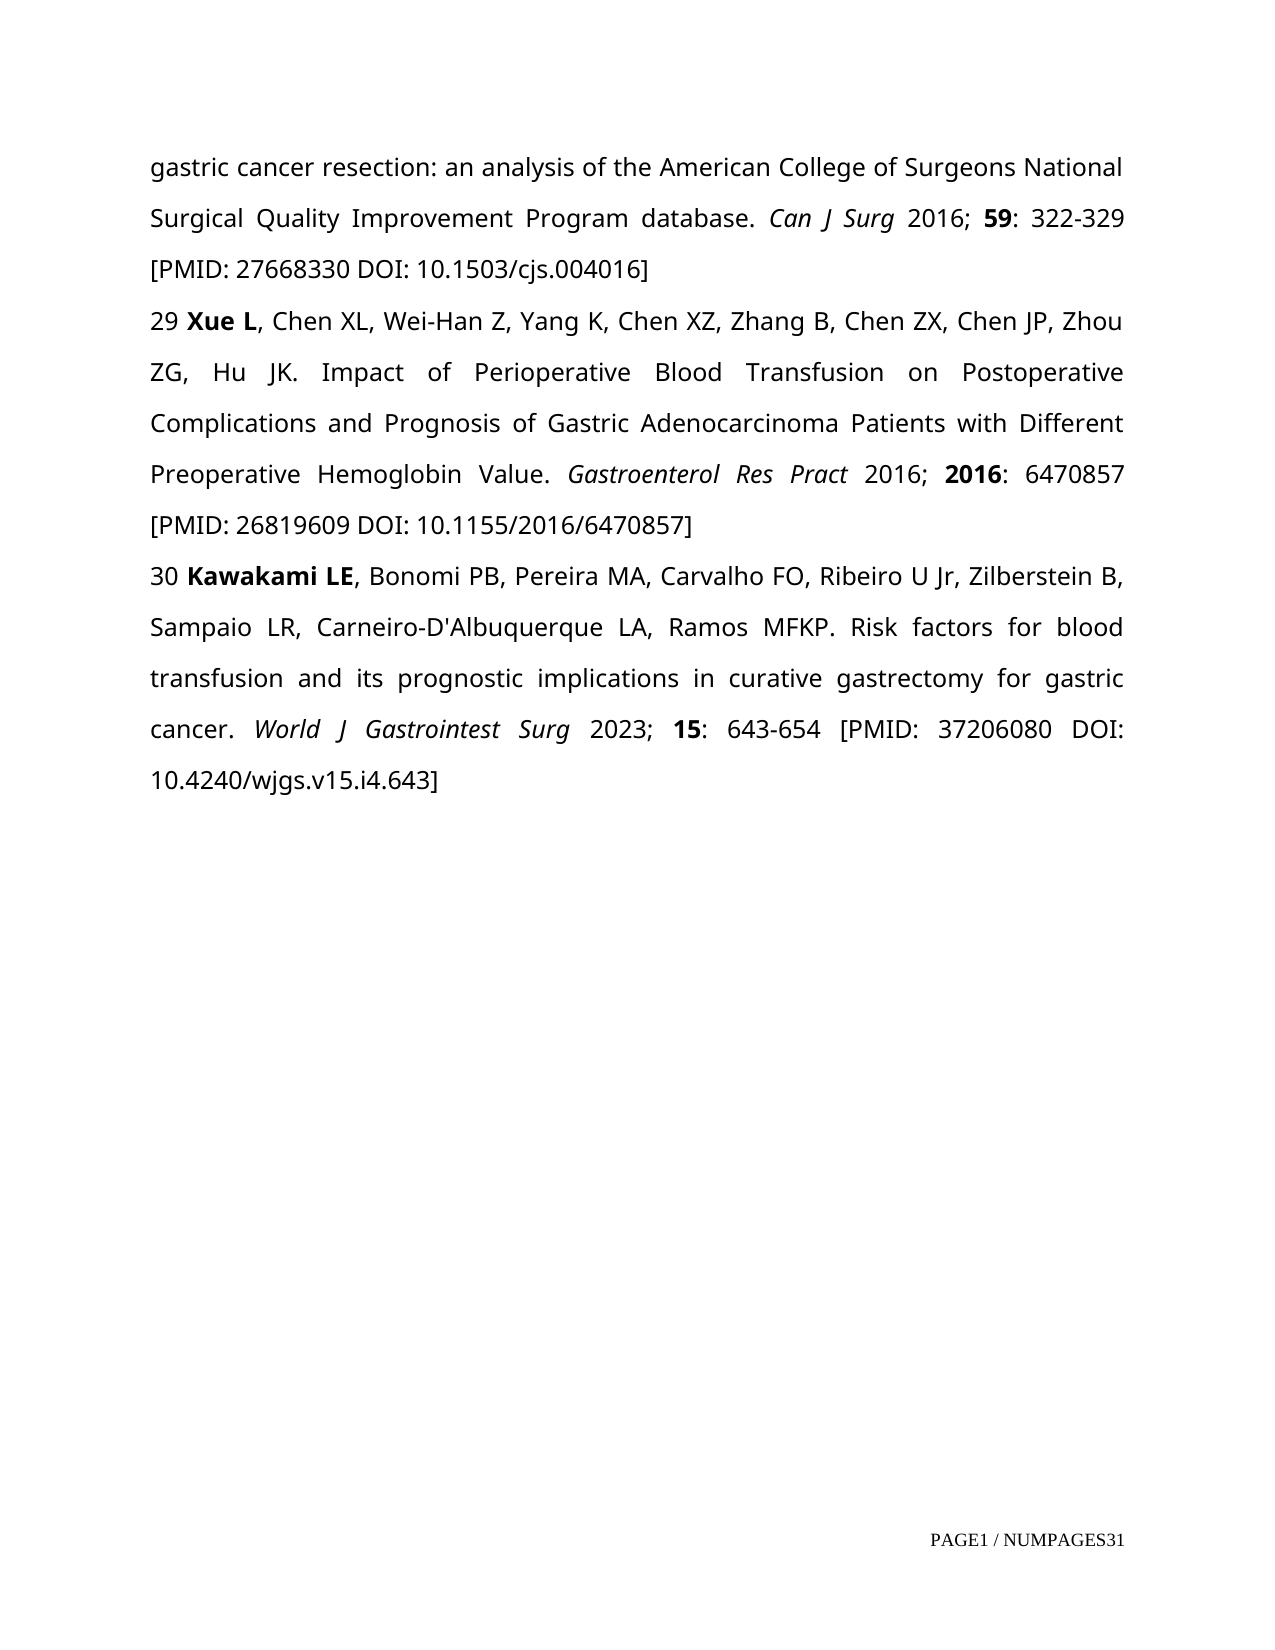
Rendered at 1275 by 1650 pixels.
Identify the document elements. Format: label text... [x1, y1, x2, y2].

text 30 Kawakami LE, Bonomi PB, Pereira MA, Carvalho FO, Ribeiro U Jr, Zilberstein B, Sampaio LR, Carneiro-D'Albuquerque LA, Ramos MFKP. Risk factors for blood transfusion and its prognostic implications in curative gastrectomy for gastric cancer. World J Gastrointest Surg 2023; 15: 643-654 [PMID: 37206080 DOI: 10.4240/wjgs.v15.i4.643] [150, 558, 1125, 797]
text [150, 150, 1125, 286]
text 29 Xue L, Chen XL, Wei-Han Z, Yang K, Chen XZ, Zhang B, Chen ZX, Chen JP, Zhou ZG, Hu JK. Impact of Perioperative Blood Transfusion on Postoperative Complications and Prognosis of Gastric Adenocarcinoma Patients with Different Preoperative Hemoglobin Value. Gastroenterol Res Pract 2016; 2016: 6470857 [PMID: 26819609 DOI: 10.1155/2016/6470857] [150, 303, 1125, 541]
